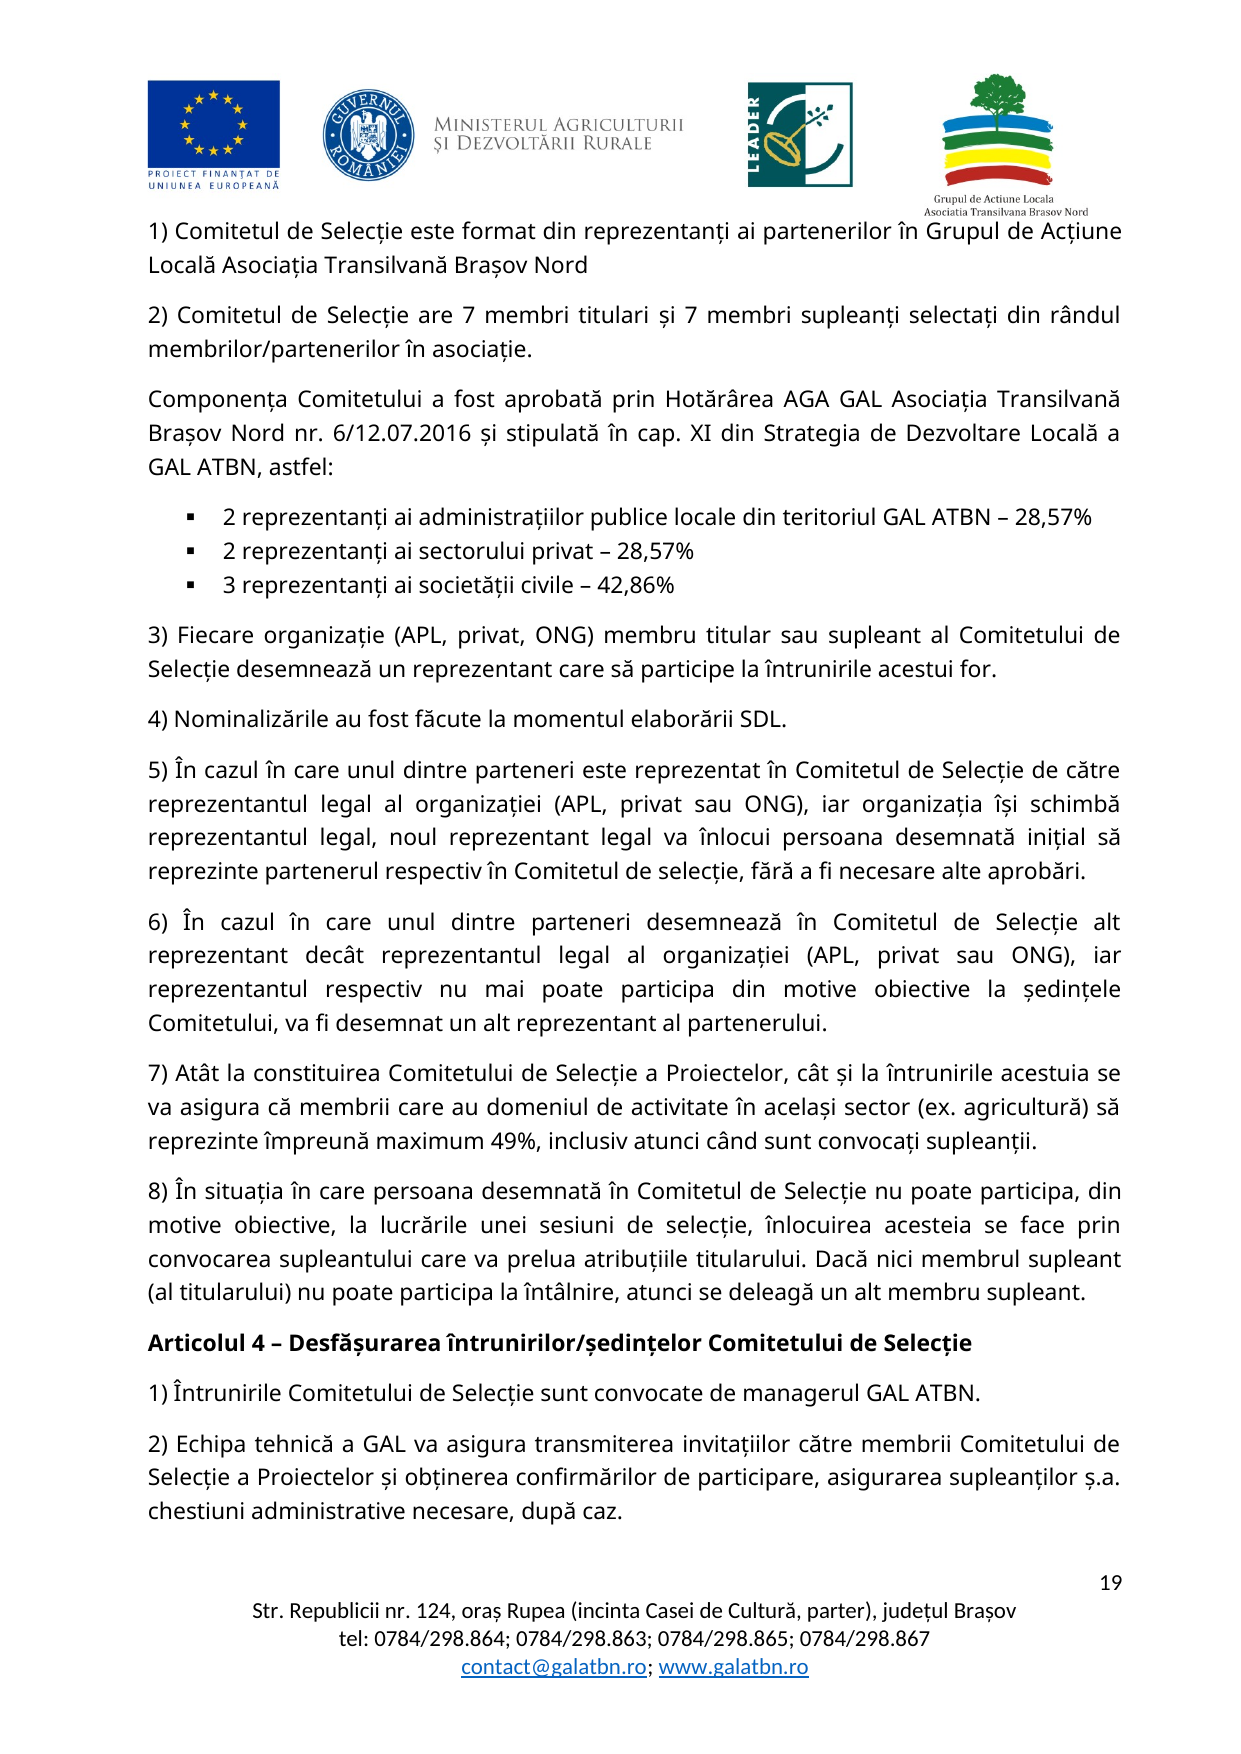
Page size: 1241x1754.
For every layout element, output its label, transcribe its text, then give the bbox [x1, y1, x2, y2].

text 5) În cazul în care unul dintre parteneri este reprezentat în Comitetul de Selecție de către reprezentantul legal al organizației (APL, privat sau ONG), iar organizația își schimbă reprezentantul legal, noul reprezentant legal va înlocui persoana desemnată inițial să reprezinte partenerul respectiv în Comitetul de selecție, fără a fi necesare alte aprobări. [148, 754, 1122, 886]
text 8) În situaţia în care persoana desemnată în Comitetul de Selecţie nu poate participa, din motive obiective, la lucrările unei sesiuni de selecţie, înlocuirea acesteia se face prin convocarea supleantului care va prelua atribuţiile titularului. Dacă nici membrul supleant (al titularului) nu poate participa la întâlnire, atunci se deleagă un alt membru supleant. [148, 1175, 1122, 1308]
text 1) Întrunirile Comitetului de Selecție sunt convocate de managerul GAL ATBN. [148, 1377, 1122, 1408]
list 2 reprezentanți ai administrațiilor publice locale din teritoriul GAL ATBN – 28,57% [185, 501, 1122, 533]
list 2 reprezentanți ai sectorului privat – 28,57% [185, 535, 1122, 566]
text 6) În cazul în care unul dintre parteneri desemnează în Comitetul de Selecție alt reprezentant decât reprezentantul legal al organizației (APL, privat sau ONG), iar reprezentantul respectiv nu mai poate participa din motive obiective la ședințele Comitetului, va fi desemnat un alt reprezentant al partenerului. [148, 906, 1122, 1038]
text 2) Echipa tehnică a GAL va asigura transmiterea invitațiilor către membrii Comitetului de Selecție a Proiectelor și obținerea confirmărilor de participare, asigurarea supleanților ș.a. chestiuni administrative necesare, după caz. [148, 1428, 1122, 1526]
text Articolul 4 – Desfășurarea întrunirilor/ședințelor Comitetului de Selecție [148, 1327, 1122, 1358]
text Componența Comitetului a fost aprobată prin Hotărârea AGA GAL Asociația Transilvană Brașov Nord nr. 6/12.07.2016 și stipulată în cap. XI din Strategia de Dezvoltare Locală a GAL ATBN, astfel: [148, 383, 1122, 482]
text 4) Nominalizările au fost făcute la momentul elaborării SDL. [148, 703, 1122, 735]
text 1) Comitetul de Selecţie este format din reprezentanţi ai partenerilor în Grupul de Acţiune Locală Asociația Transilvană Brașov Nord [148, 215, 1122, 280]
text 3) Fiecare organizaţie (APL, privat, ONG) membru titular sau supleant al Comitetului de Selecție desemnează un reprezentant care să participe la întrunirile acestui for. [148, 619, 1122, 684]
text 2) Comitetul de Selecție are 7 membri titulari şi 7 membri supleanți selectați din rândul membrilor/partenerilor în asociație. [148, 299, 1122, 364]
list 3 reprezentanți ai societății civile – 42,86% [185, 569, 1122, 600]
picture [147, 73, 1088, 216]
text 7) Atât la constituirea Comitetului de Selecție a Proiectelor, cât și la întrunirile acestuia se va asigura că membrii care au domeniul de activitate în același sector (ex. agricultură) să reprezinte împreună maximum 49%, inclusiv atunci când sunt convocați supleanții. [148, 1057, 1122, 1156]
